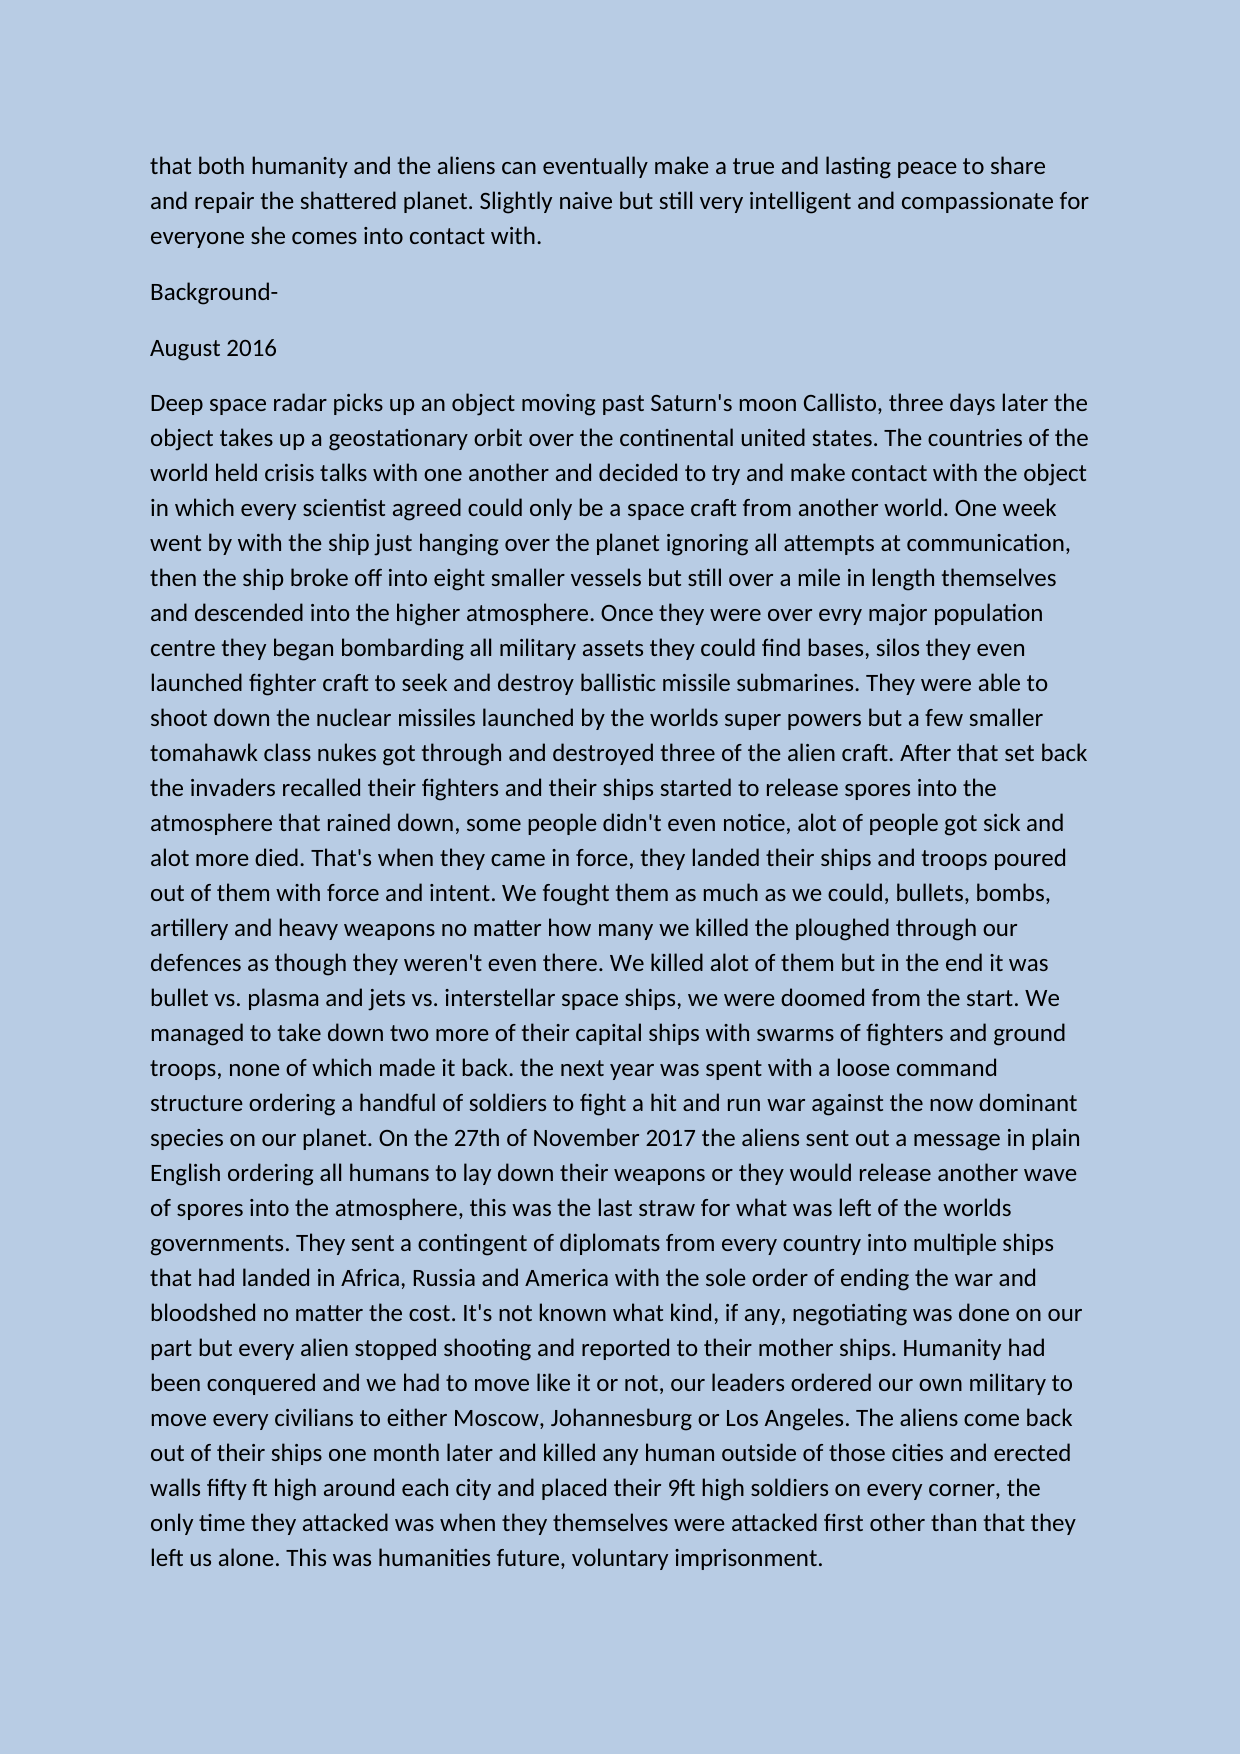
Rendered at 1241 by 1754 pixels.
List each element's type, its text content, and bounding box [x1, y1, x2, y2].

text Deep space radar picks up an object moving past Saturn's moon Callisto, three days later the object takes up a geostationary orbit over the continental united states. The countries of the world held crisis talks with one another and decided to try and make contact with the object in which every scientist agreed could only be a space craft from another world. One week went by with the ship just hanging over the planet ignoring all attempts at communication, then the ship broke off into eight smaller vessels but still over a mile in length themselves and descended into the higher atmosphere. Once they were over evry major population centre they began bombarding all military assets they could find bases, silos they even launched fighter craft to seek and destroy ballistic missile submarines. They were able to shoot down the nuclear missiles launched by the worlds super powers but a few smaller tomahawk class nukes got through and destroyed three of the alien craft. After that set back the invaders recalled their fighters and their ships started to release spores into the atmosphere that rained down, some people didn't even notice, alot of people got sick and alot more died. That's when they came in force, they landed their ships and troops poured out of them with force and intent. We fought them as much as we could, bullets, bombs, artillery and heavy weapons no matter how many we killed the ploughed through our defences as though they weren't even there. We killed alot of them but in the end it was bullet vs. plasma and jets vs. interstellar space ships, we were doomed from the start. We managed to take down two more of their capital ships with swarms of fighters and ground troops, none of which made it back. the next year was spent with a loose command structure ordering a handful of soldiers to fight a hit and run war against the now dominant species on our planet. On the 27th of November 2017 the aliens sent out a message in plain English ordering all humans to lay down their weapons or they would release another wave of spores into the atmosphere, this was the last straw for what was left of the worlds governments. They sent a contingent of diplomats from every country into multiple ships that had landed in Africa, Russia and America with the sole order of ending the war and bloodshed no matter the cost. It's not known what kind, if any, negotiating was done on our part but every alien stopped shooting and reported to their mother ships. Humanity had been conquered and we had to move like it or not, our leaders ordered our own military to move every civilians to either Moscow, Johannesburg or Los Angeles. The aliens come back out of their ships one month later and killed any human outside of those cities and erected walls fifty ft high around each city and placed their 9ft high soldiers on every corner, the only time they attacked was when they themselves were attacked first other than that they left us alone. This was humanities future, voluntary imprisonment. [150, 387, 1090, 1573]
text August 2016 [150, 332, 1090, 362]
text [150, 150, 1090, 251]
text Background- [150, 276, 1090, 306]
